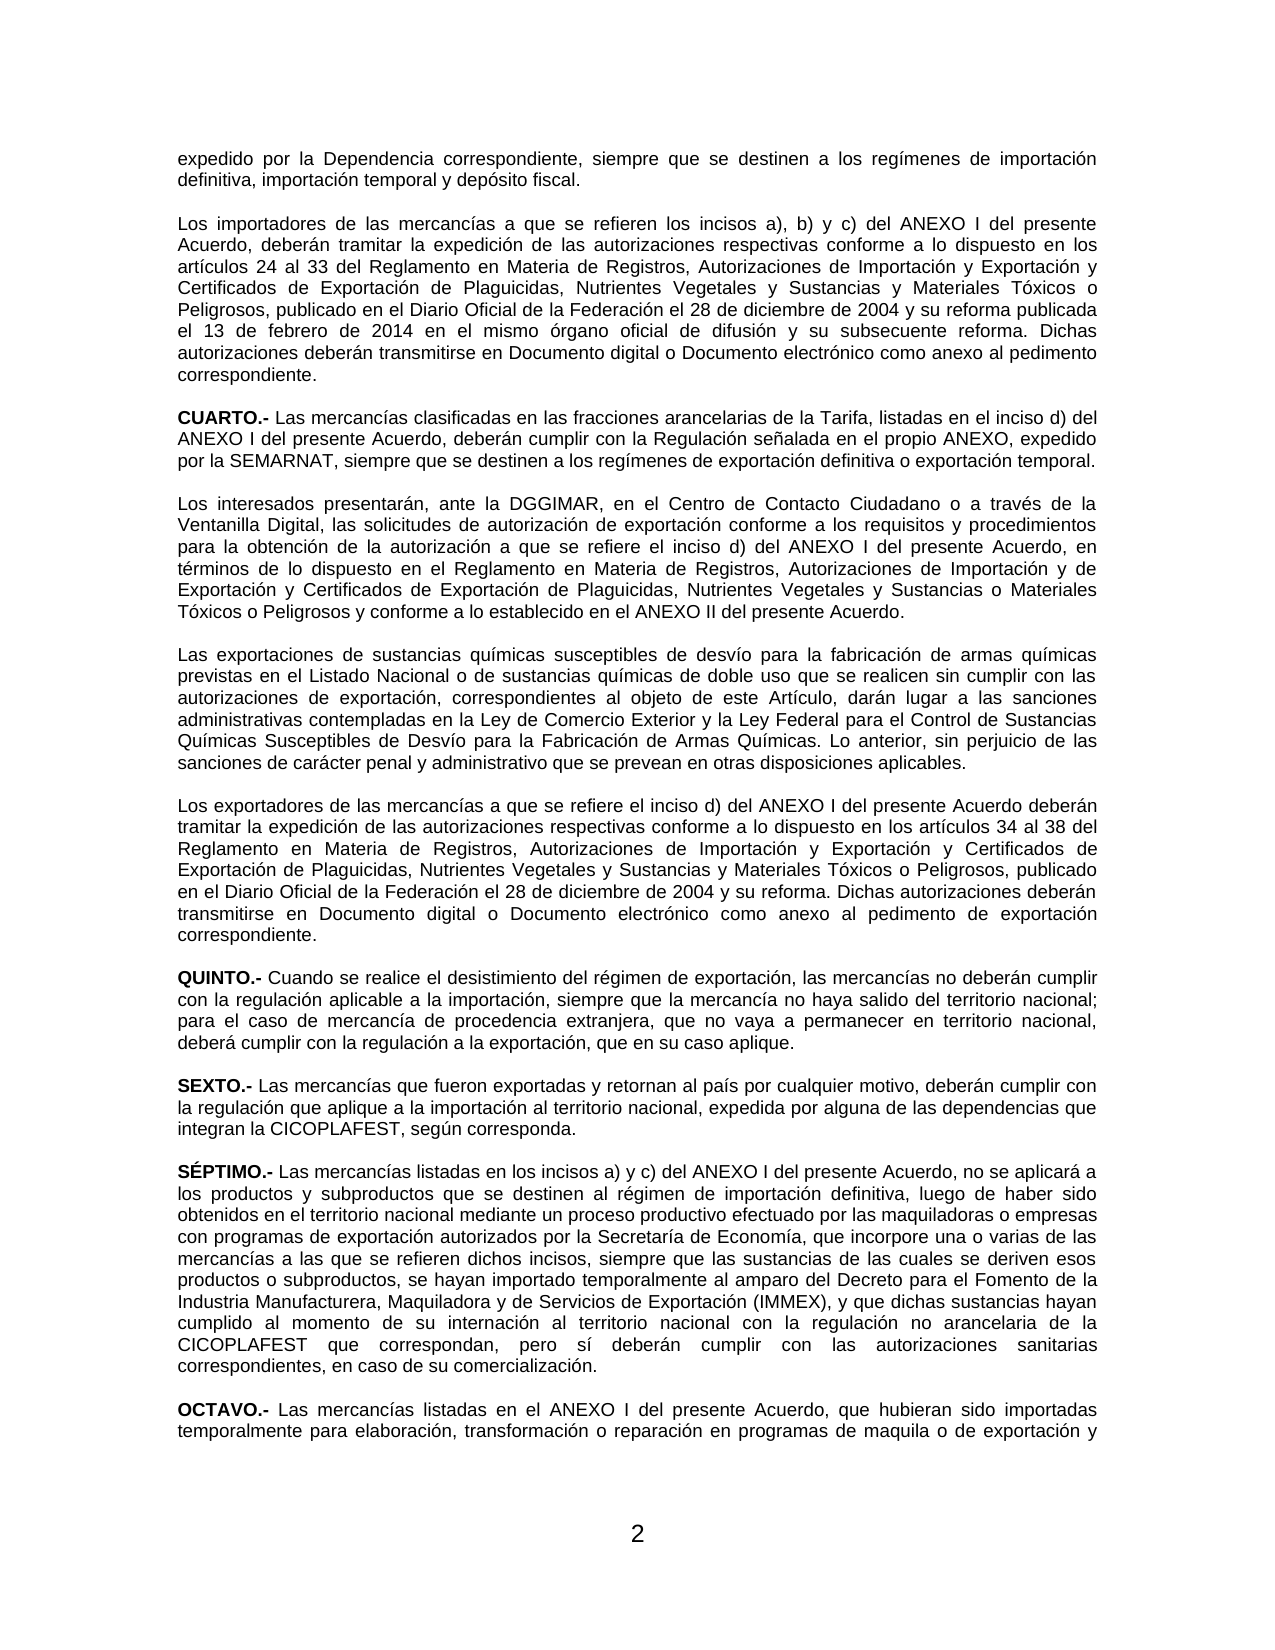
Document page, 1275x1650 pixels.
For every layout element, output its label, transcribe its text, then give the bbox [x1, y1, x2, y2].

text SEXTO.- Las mercancías que fueron exportadas y retornan al país por cualquier motivo, deberán cumplir con la regulación que aplique a la importación al territorio nacional, expedida por alguna de las dependencias que integran la CICOPLAFEST, según corresponda. [177, 1075, 1098, 1139]
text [177, 148, 1098, 191]
text QUINTO.- Cuando se realice el desistimiento del régimen de exportación, las mercancías no deberán cumplir con la regulación aplicable a la importación, siempre que la mercancía no haya salido del territorio nacional; para el caso de mercancía de procedencia extranjera, que no vaya a permanecer en territorio nacional, deberá cumplir con la regulación a la exportación, que en su caso aplique. [177, 967, 1098, 1053]
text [177, 1398, 1098, 1441]
text Los exportadores de las mercancías a que se refiere el inciso d) del ANEXO I del presente Acuerdo deberán tramitar la expedición de las autorizaciones respectivas conforme a lo dispuesto en los artículos 34 al 38 del Reglamento en Materia de Registros, Autorizaciones de Importación y Exportación y Certificados de Exportación de Plaguicidas, Nutrientes Vegetales y Sustancias y Materiales Tóxicos o Peligrosos, publicado en el Diario Oficial de la Federación el 28 de diciembre de 2004 y su reforma. Dichas autorizaciones deberán transmitirse en Documento digital o Documento electrónico como anexo al pedimento de exportación correspondiente. [177, 794, 1098, 946]
text Los importadores de las mercancías a que se refieren los incisos a), b) y c) del ANEXO I del presente Acuerdo, deberán tramitar la expedición de las autorizaciones respectivas conforme a lo dispuesto en los artículos 24 al 33 del Reglamento en Materia de Registros, Autorizaciones de Importación y Exportación y Certificados de Exportación de Plaguicidas, Nutrientes Vegetales y Sustancias y Materiales Tóxicos o Peligrosos, publicado en el Diario Oficial de la Federación el 28 de diciembre de 2004 y su reforma publicada el 13 de febrero de 2014 en el mismo órgano oficial de difusión y su subsecuente reforma. Dichas autorizaciones deberán transmitirse en Documento digital o Documento electrónico como anexo al pedimento correspondiente. [177, 212, 1098, 385]
text Los interesados presentarán, ante la DGGIMAR, en el Centro de Contacto Ciudadano o a través de la Ventanilla Digital, las solicitudes de autorización de exportación conforme a los requisitos y procedimientos para la obtención de la autorización a que se refiere el inciso d) del ANEXO I del presente Acuerdo, en términos de lo dispuesto en el Reglamento en Materia de Registros, Autorizaciones de Importación y de Exportación y Certificados de Exportación de Plaguicidas, Nutrientes Vegetales y Sustancias o Materiales Tóxicos o Peligrosos y conforme a lo establecido en el ANEXO II del presente Acuerdo. [177, 493, 1098, 622]
text SÉPTIMO.- Las mercancías listadas en los incisos a) y c) del ANEXO I del presente Acuerdo, no se aplicará a los productos y subproductos que se destinen al régimen de importación definitiva, luego de haber sido obtenidos en el territorio nacional mediante un proceso productivo efectuado por las maquiladoras o empresas con programas de exportación autorizados por la Secretaría de Economía, que incorpore una o varias de las mercancías a las que se refieren dichos incisos, siempre que las sustancias de las cuales se deriven esos productos o subproductos, se hayan importado temporalmente al amparo del Decreto para el Fomento de la Industria Manufacturera, Maquiladora y de Servicios de Exportación (IMMEX), y que dichas sustancias hayan cumplido al momento de su internación al territorio nacional con la regulación no arancelaria de la CICOPLAFEST que correspondan, pero sí deberán cumplir con las autorizaciones sanitarias correspondientes, en caso de su comercialización. [177, 1161, 1098, 1377]
text CUARTO.- Las mercancías clasificadas en las fracciones arancelarias de la Tarifa, listadas en el inciso d) del ANEXO I del presente Acuerdo, deberán cumplir con la Regulación señalada en el propio ANEXO, expedido por la SEMARNAT, siempre que se destinen a los regímenes de exportación definitiva o exportación temporal. [177, 406, 1098, 471]
text Las exportaciones de sustancias químicas susceptibles de desvío para la fabricación de armas químicas previstas en el Listado Nacional o de sustancias químicas de doble uso que se realicen sin cumplir con las autorizaciones de exportación, correspondientes al objeto de este Artículo, darán lugar a las sanciones administrativas contempladas en la Ley de Comercio Exterior y la Ley Federal para el Control de Sustancias Químicas Susceptibles de Desvío para la Fabricación de Armas Químicas. Lo anterior, sin perjuicio de las sanciones de carácter penal y administrativo que se prevean en otras disposiciones aplicables. [177, 644, 1098, 773]
